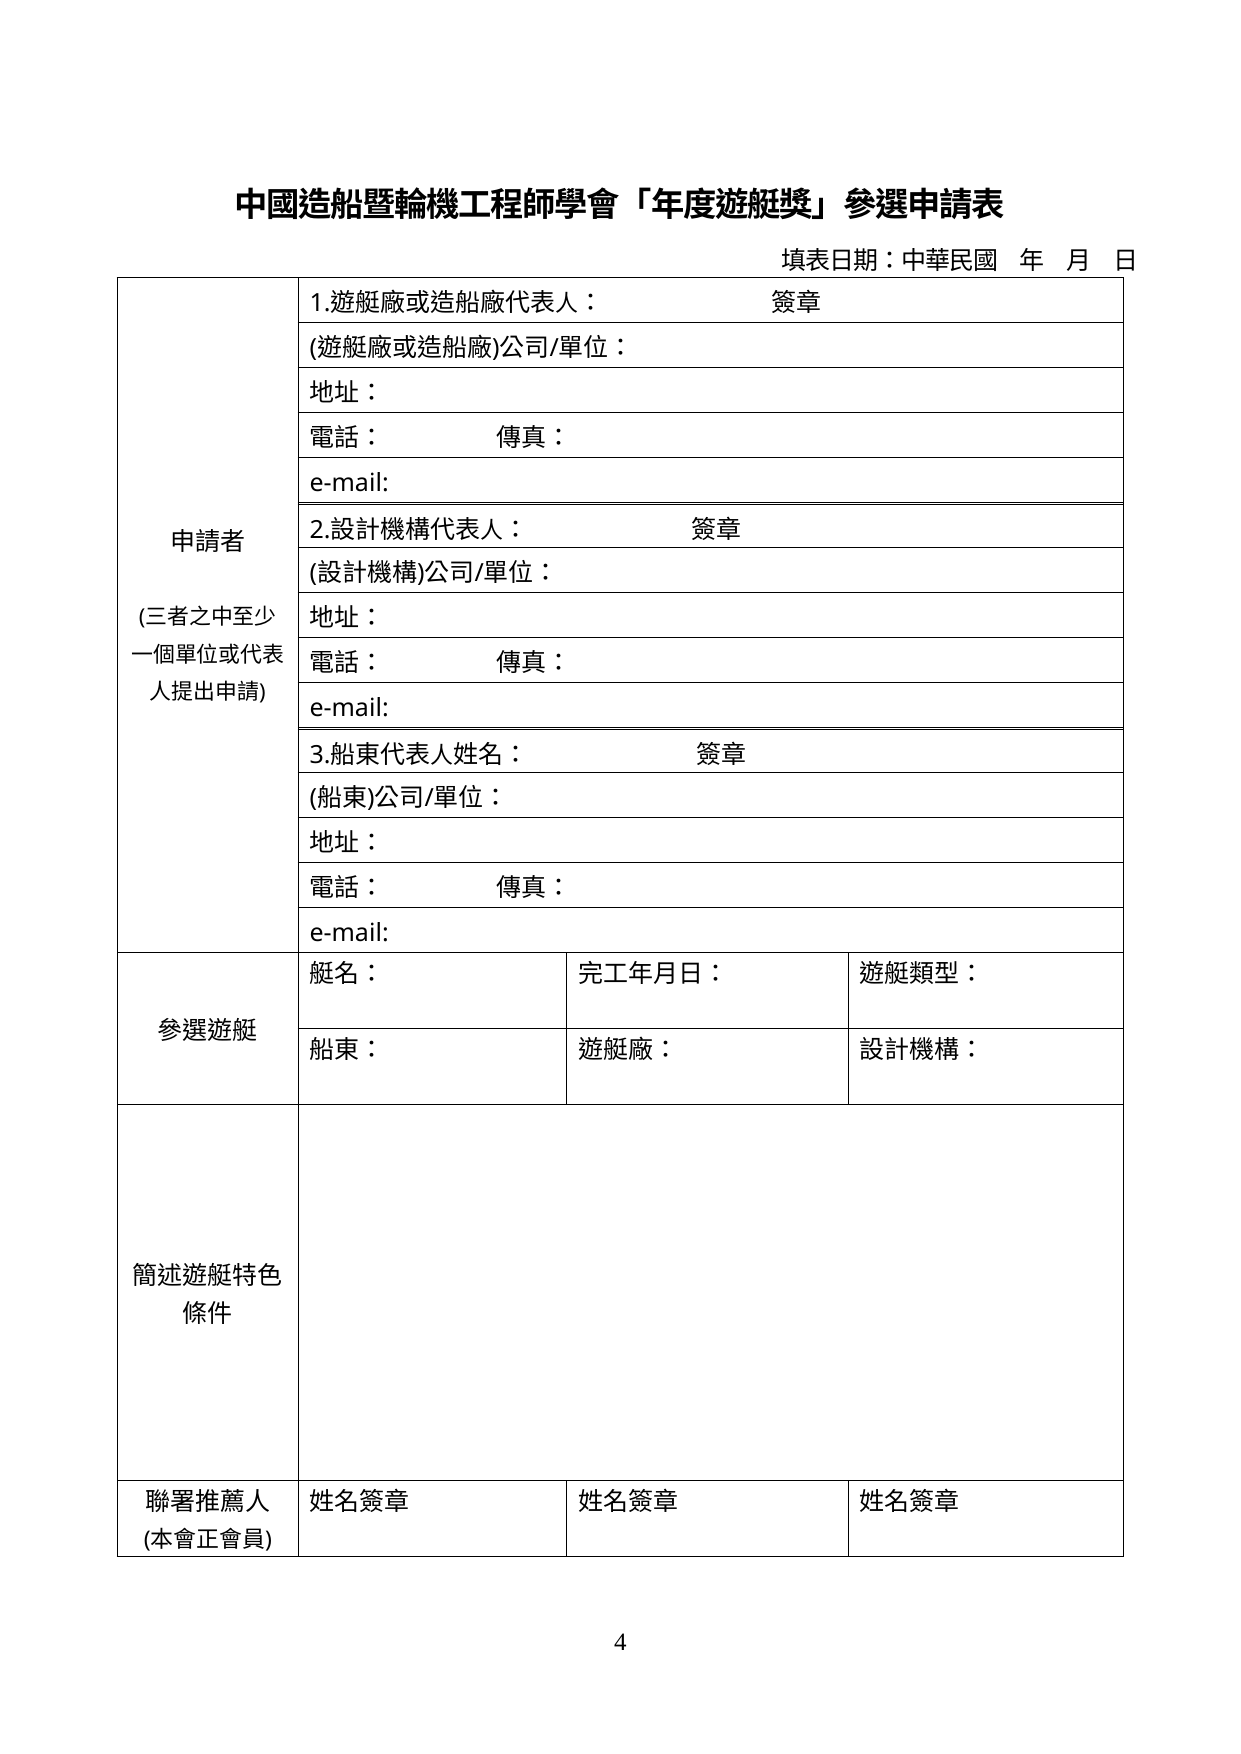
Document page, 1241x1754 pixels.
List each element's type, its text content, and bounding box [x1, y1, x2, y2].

table_cell 地址： [299, 593, 1123, 637]
table_header 1.遊艇廠或造船廠代表人： 簽章 [299, 278, 1123, 322]
table_cell 艇名： [299, 953, 566, 1028]
table_cell e-mail: [299, 908, 1123, 952]
text 中國造船暨輪機工程師學會「年度遊艇獎」參選申請表 [150, 164, 1090, 239]
table_cell (設計機構)公司/單位： [299, 548, 1123, 592]
table_cell 設計機構： [849, 1029, 1123, 1104]
table_cell e-mail: [299, 458, 1123, 502]
table_cell 電話： 傳真： [299, 863, 1123, 907]
table_cell [299, 1105, 1123, 1480]
table_cell 姓名簽章 [567, 1481, 848, 1556]
table_header 申請者 (三者之中至少一個單位或代表人提出申請) [118, 278, 298, 952]
table_cell 簡述遊艇特色條件 [118, 1105, 298, 1480]
table_cell (船東)公司/單位： [299, 773, 1123, 817]
table_cell 地址： [299, 818, 1123, 862]
table_cell e-mail: [299, 683, 1123, 727]
table_cell 電話： 傳真： [299, 638, 1123, 682]
table_cell 姓名簽章 [299, 1481, 566, 1556]
table_cell 遊艇廠： [567, 1029, 848, 1104]
table_cell 電話： 傳真： [299, 413, 1123, 457]
table_cell 參選遊艇 [118, 953, 298, 1104]
table_cell 地址： [299, 368, 1123, 412]
table_cell 船東： [299, 1029, 566, 1104]
table_cell (遊艇廠或造船廠)公司/單位： [299, 323, 1123, 367]
table_cell 完工年月日： [567, 953, 848, 1028]
text 填表日期：中華民國 年 月 日 [150, 239, 1139, 277]
table_cell 3.船東代表人姓名： 簽章 [299, 730, 1123, 772]
table_cell 聯署推薦人 (本會正會員) [118, 1481, 298, 1556]
table_cell 遊艇類型： [849, 953, 1123, 1028]
table_cell 姓名簽章 [849, 1481, 1123, 1556]
table_cell 2.設計機構代表人： 簽章 [299, 505, 1123, 547]
